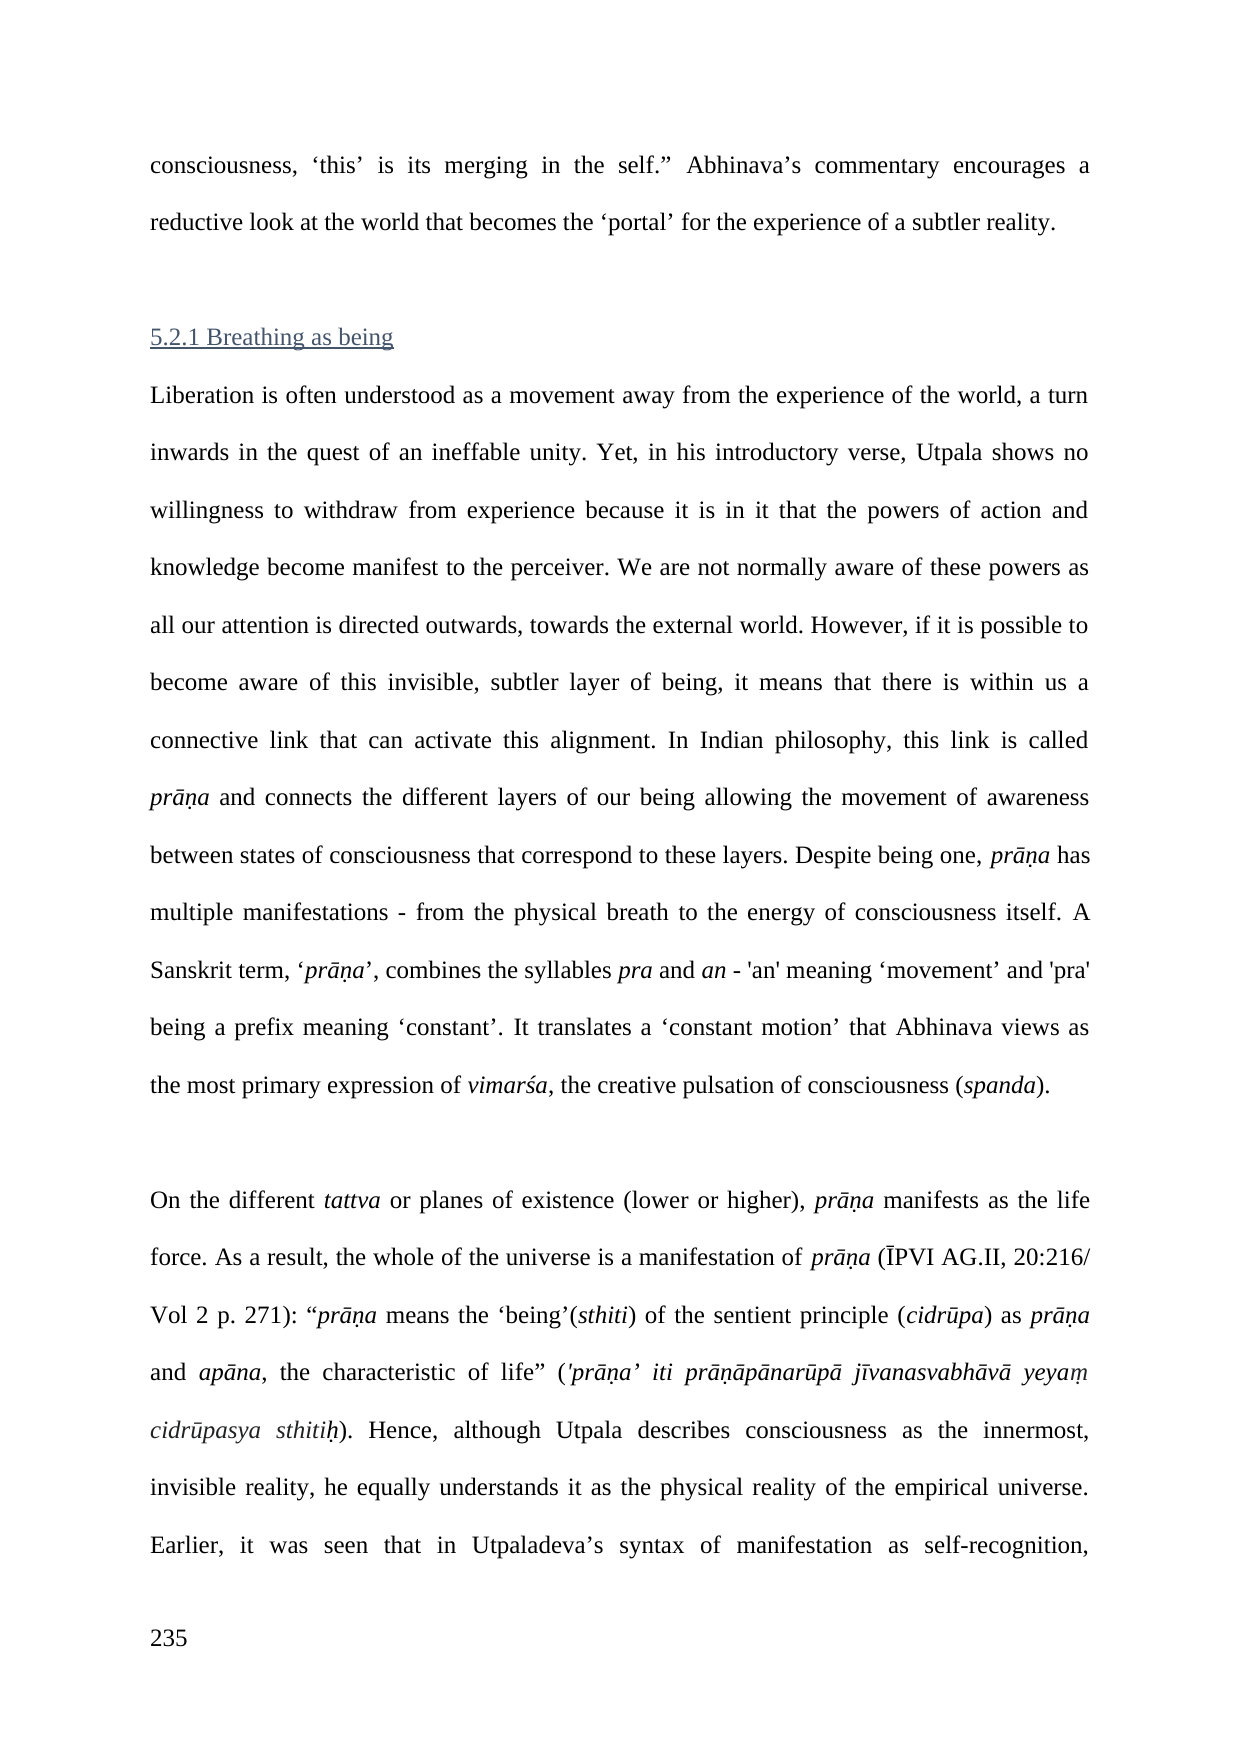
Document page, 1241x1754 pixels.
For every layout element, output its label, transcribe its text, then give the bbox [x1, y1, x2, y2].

text Liberation is often understood as a movement away from the experience of the world, a turn inwards in the quest of an ineffable unity. Yet, in his introductory verse, Utpala shows no willingness to withdraw from experience because it is in it that the powers of action and knowledge become manifest to the perceiver. We are not normally aware of these powers as all our attention is directed outwards, towards the external world. However, if it is possible to become aware of this invisible, subtler layer of being, it means that there is within us a connective link that can activate this alignment. In Indian philosophy, this link is called prāṇa and connects the different layers of our being allowing the movement of awareness between states of consciousness that correspond to these layers. Despite being one, prāṇa has multiple manifestations - from the physical breath to the energy of consciousness itself. A Sanskrit term, ‘prāṇa’, combines the syllables pra and an - 'an' meaning ‘movement’ and 'pra' being a prefix meaning ‘constant’. It translates a ‘constant motion’ that Abhinava views as the most primary expression of vimarśa, the creative pulsation of consciousness (spanda). [150, 380, 1090, 1099]
text 5.2.1 Breathing as being [150, 322, 1090, 351]
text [150, 1185, 1090, 1559]
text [150, 150, 1090, 236]
